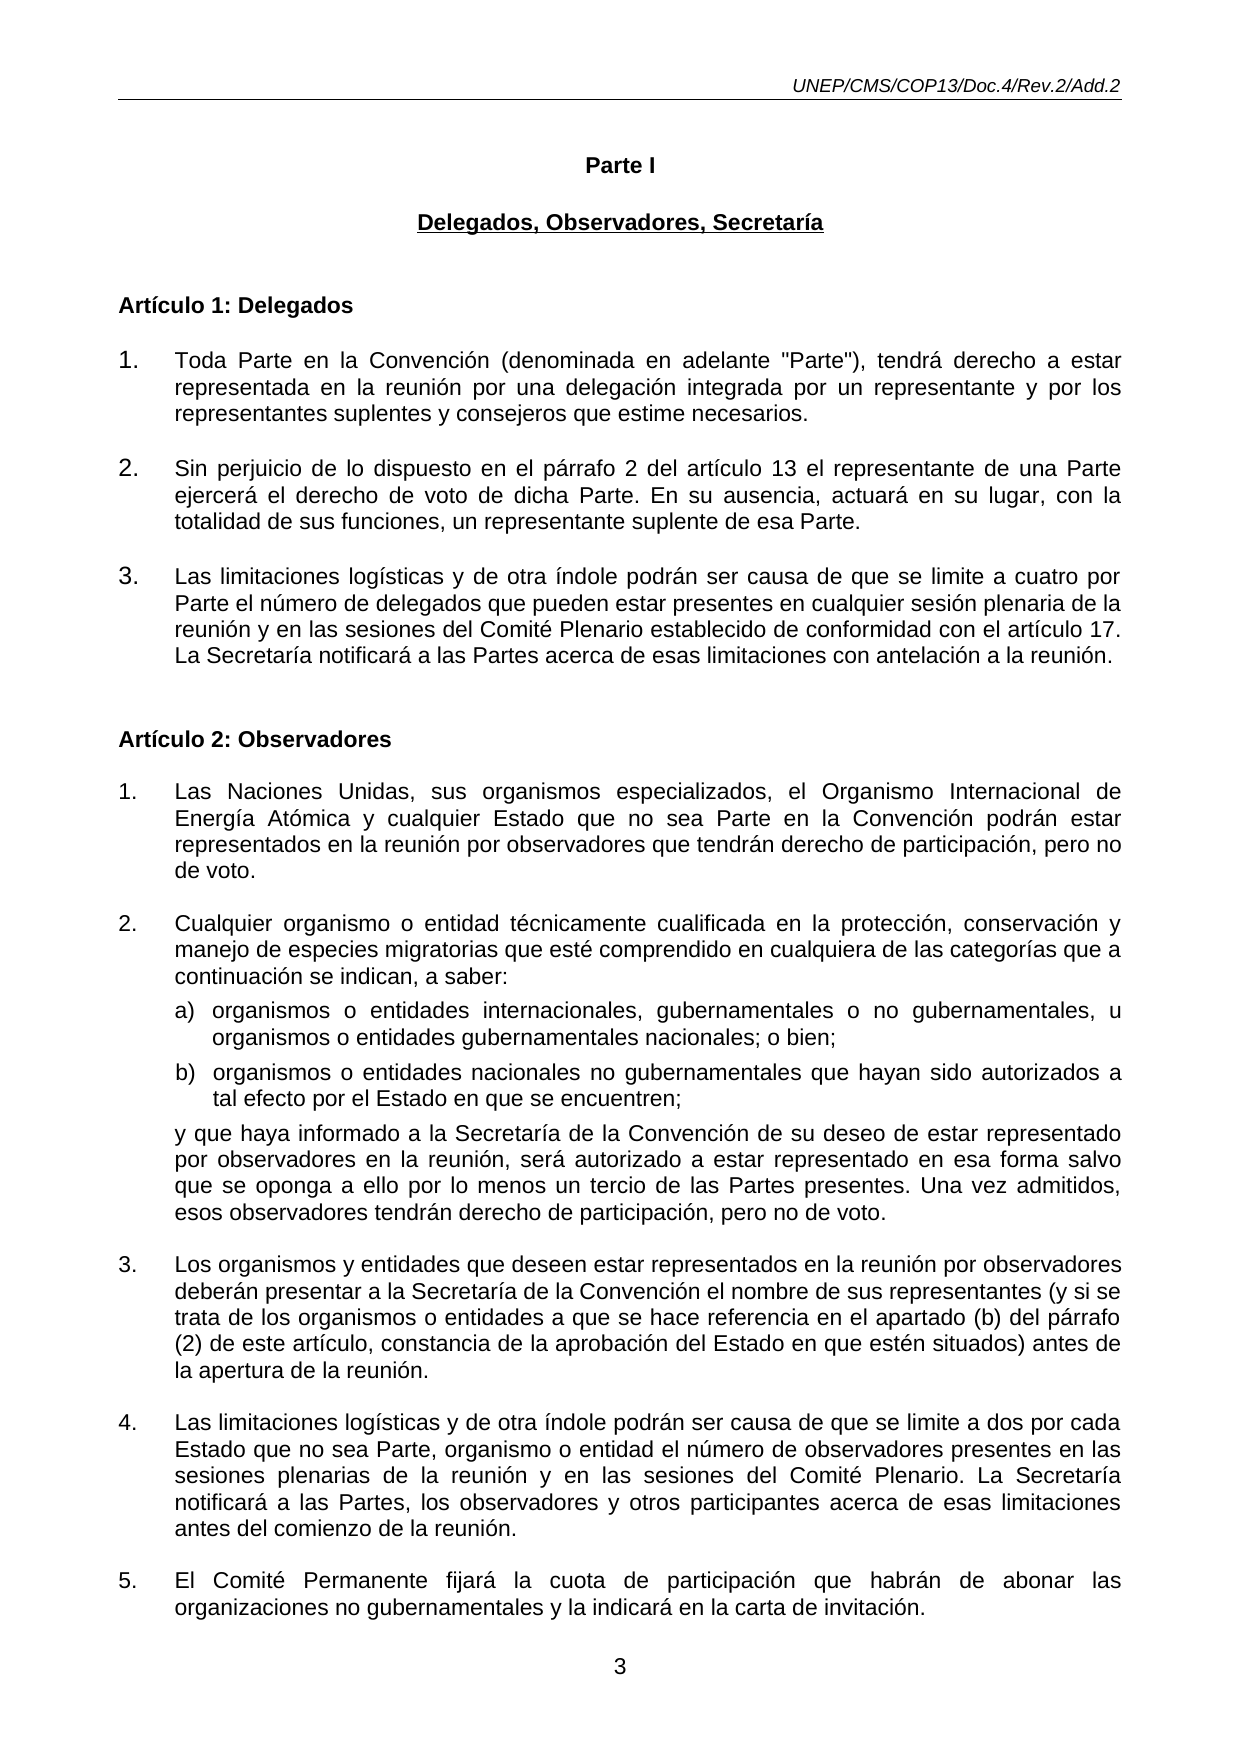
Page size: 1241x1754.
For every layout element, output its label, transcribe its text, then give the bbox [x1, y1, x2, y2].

list Cualquier organismo o entidad técnicamente cualificada en la protección, conservación y manejo de especies migratorias que esté comprendido en cualquiera de las categorías que a continuación se indican, a saber: [118, 910, 1122, 989]
text y que haya informado a la Secretaría de la Convención de su deseo de estar representado por observadores en la reunión, será autorizado a estar representado en esa forma salvo que se oponga a ello por lo menos un tercio de las Partes presentes. Una vez admitidos, esos observadores tendrán derecho de participación, pero no de voto. [174, 1119, 1122, 1225]
list El Comité Permanente fijará la cuota de participación que habrán de abonar las organizaciones no gubernamentales y la indicará en la carta de invitación. [118, 1567, 1122, 1620]
list Las limitaciones logísticas y de otra índole podrán ser causa de que se limite a dos por cada Estado que no sea Parte, organismo o entidad el número de observadores presentes en las sesiones plenarias de la reunión y en las sesiones del Comité Plenario. La Secretaría notificará a las Partes, los observadores y otros participantes acerca de esas limitaciones antes del comienzo de la reunión. [118, 1409, 1122, 1541]
list Las Naciones Unidas, sus organismos especializados, el Organismo Internacional de Energía Atómica y cualquier Estado que no sea Parte en la Convención podrán estar representados en la reunión por observadores que tendrán derecho de participación, pero no de voto. [118, 778, 1122, 884]
text Artículo 2: Observadores [118, 726, 1122, 752]
list Sin perjuicio de lo dispuesto en el párrafo 2 del artículo 13 el representante de una Parte ejercerá el derecho de voto de dicha Parte. En su ausencia, actuará en su lugar, con la totalidad de sus funciones, un representante suplente de esa Parte. [118, 453, 1122, 534]
text Artículo 1: Delegados [118, 292, 1122, 319]
text a) organismos o entidades internacionales, gubernamentales o no gubernamentales, u organismos o entidades gubernamentales nacionales; o bien; [174, 997, 1122, 1050]
text Delegados, Observadores, Secretaría [118, 209, 1122, 236]
text Parte I [118, 152, 1122, 179]
list Las limitaciones logísticas y de otra índole podrán ser causa de que se limite a cuatro por Parte el número de delegados que pueden estar presentes en cualquier sesión plenaria de la reunión y en las sesiones del Comité Plenario establecido de conformidad con el artículo 17. La Secretaría notificará a las Partes acerca de esas limitaciones con antelación a la reunión. [118, 561, 1122, 669]
list Los organismos y entidades que deseen estar representados en la reunión por observadores deberán presentar a la Secretaría de la Convención el nombre de sus representantes (y si se trata de los organismos o entidades a que se hace referencia en el apartado (b) del párrafo (2) de este artículo, constancia de la aprobación del Estado en que estén situados) antes de la apertura de la reunión. [118, 1251, 1122, 1383]
text b) organismos o entidades nacionales no gubernamentales que hayan sido autorizados a tal efecto por el Estado en que se encuentren; [175, 1058, 1122, 1111]
list Toda Parte en la Convención (denominada en adelante "Parte"), tendrá derecho a estar representada en la reunión por una delegación integrada por un representante y por los representantes suplentes y consejeros que estime necesarios. [118, 345, 1122, 427]
